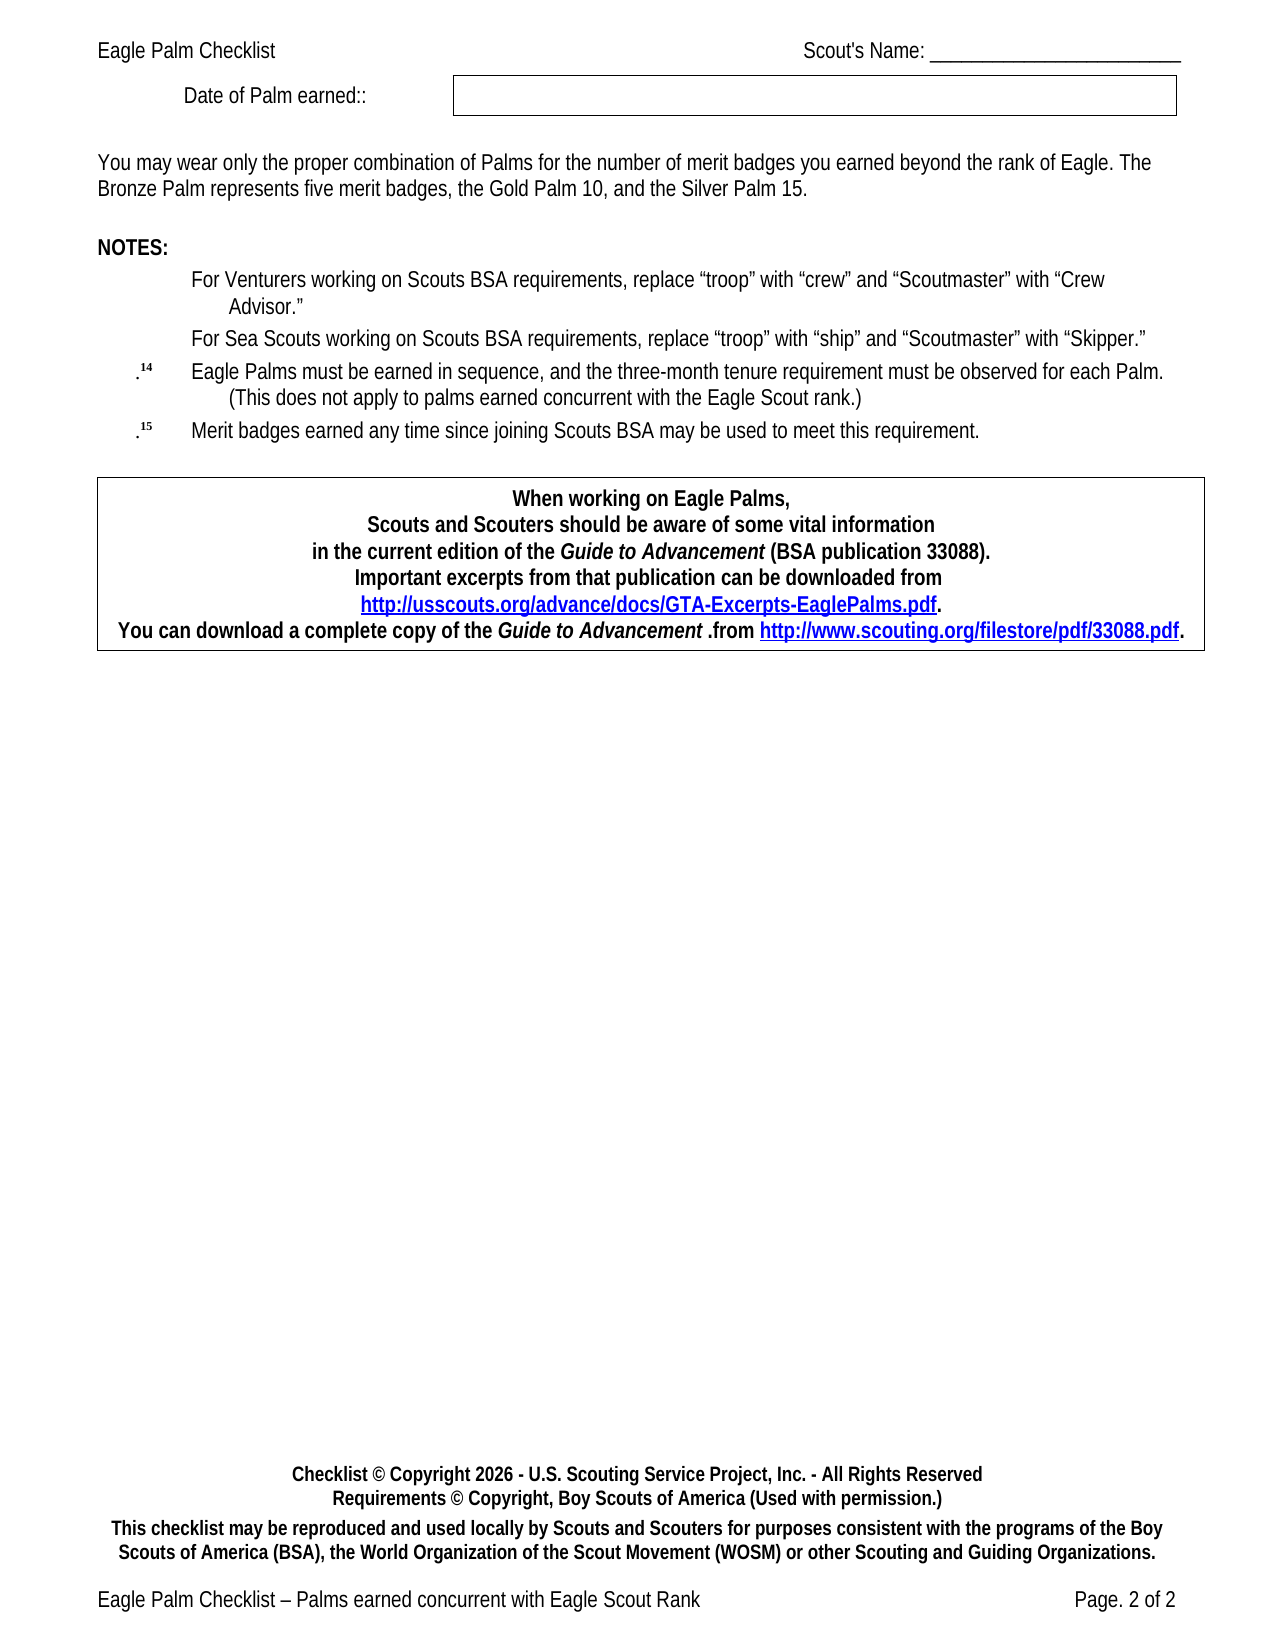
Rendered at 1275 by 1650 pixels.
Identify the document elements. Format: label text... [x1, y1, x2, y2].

table_cell Date of Palm earned:: [173, 75, 453, 115]
table_cell [454, 76, 1176, 115]
text .14 Eagle Palms must be earned in sequence, and the three-month tenure requirement must be observed for each Palm. (This does not apply to palms earned concurrent with the Eagle Scout rank.) [135, 358, 1177, 411]
text .15 Merit badges earned any time since joining Scouts BSA may be used to meet this requirement. [135, 417, 1177, 443]
text For Sea Scouts working on Scouts BSA requirements, replace “troop” with “ship” and “Scoutmaster” with “Skipper.” [135, 325, 1177, 352]
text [97, 1516, 1177, 1564]
text NOTES: [97, 234, 1177, 260]
text You may wear only the proper combination of Palms for the number of merit badges you earned beyond the rank of Eagle. The Bronze Palm represents five merit badges, the Gold Palm 10, and the Silver Palm 15. [97, 148, 1177, 201]
text Requirements © Copyright, Boy Scouts of America (Used with permission.) [97, 1486, 1177, 1509]
text Checklist © Copyright 2022 - U.S. Scouting Service Project, Inc. - All Rights Reserved [97, 1462, 1177, 1486]
text For Venturers working on Scouts BSA requirements, replace “troop” with “crew” and “Scoutmaster” with “Crew Advisor.” [135, 266, 1177, 319]
